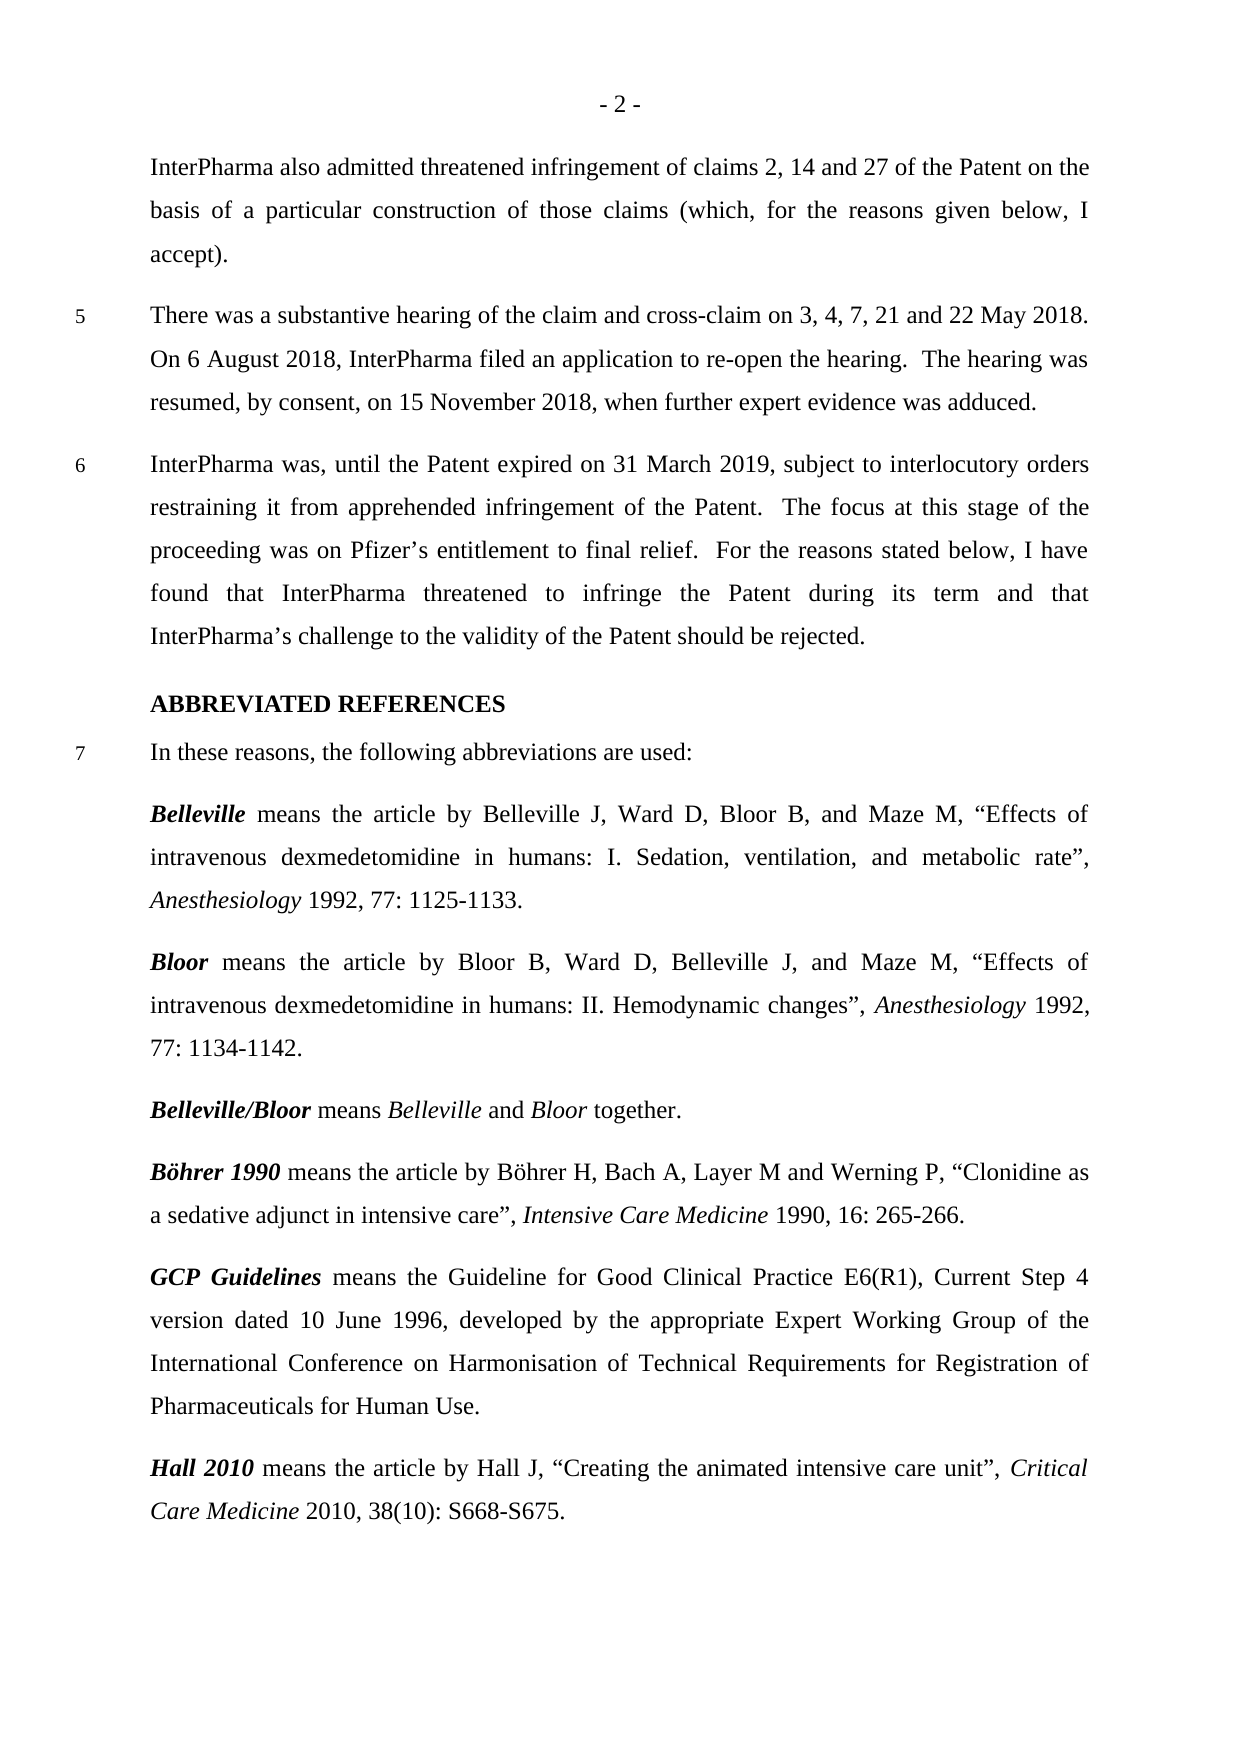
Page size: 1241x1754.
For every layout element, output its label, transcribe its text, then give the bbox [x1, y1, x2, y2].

text Hall 2010 means the article by Hall J, “Creating the animated intensive care unit”, Critical Care Medicine 2010, 38(10): S668-S675. [150, 1453, 1090, 1525]
subtitle Abbreviated references [150, 689, 1090, 718]
text Böhrer 1990 means the article by Böhrer H, Bach A, Layer M and Werning P, “Clonidine as a sedative adjunct in intensive care”, Intensive Care Medicine 1990, 16: 265-266. [150, 1157, 1090, 1229]
text GCP Guidelines means the Guideline for Good Clinical Practice E6(R1), Current Step 4 version dated 10 June 1996, developed by the appropriate Expert Working Group of the International Conference on Harmonisation of Technical Requirements for Registration of Pharmaceuticals for Human Use. [150, 1262, 1090, 1420]
text Bloor means the article by Bloor B, Ward D, Belleville J, and Maze M, “Effects of intravenous dexmedetomidine in humans: II. Hemodynamic changes”, Anesthesiology 1992, 77: 1134-1142. [150, 947, 1090, 1062]
text There was a substantive hearing of the claim and cross-claim on 3, 4, 7, 21 and 22 May 2018. On 6 August 2018, InterPharma filed an application to re-open the hearing. The hearing was resumed, by consent, on 15 November 2018, when further expert evidence was adduced. [75, 301, 1090, 416]
text Belleville/Bloor means Belleville and Bloor together. [150, 1095, 1090, 1124]
text Belleville means the article by Belleville J, Ward D, Bloor B, and Maze M, “Effects of intravenous dexmedetomidine in humans: I. Sedation, ventilation, and metabolic rate”, Anesthesiology 1992, 77: 1125-1133. [150, 799, 1090, 914]
text InterPharma was, until the Patent expired on 31 March 2019, subject to interlocutory orders restraining it from apprehended infringement of the Patent. The focus at this stage of the proceeding was on Pfizer’s entitlement to final relief. For the reasons stated below, I have found that InterPharma threatened to infringe the Patent during its term and that InterPharma’s challenge to the validity of the Patent should be rejected. [75, 449, 1090, 650]
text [75, 152, 1090, 267]
text In these reasons, the following abbreviations are used: [75, 737, 1090, 766]
